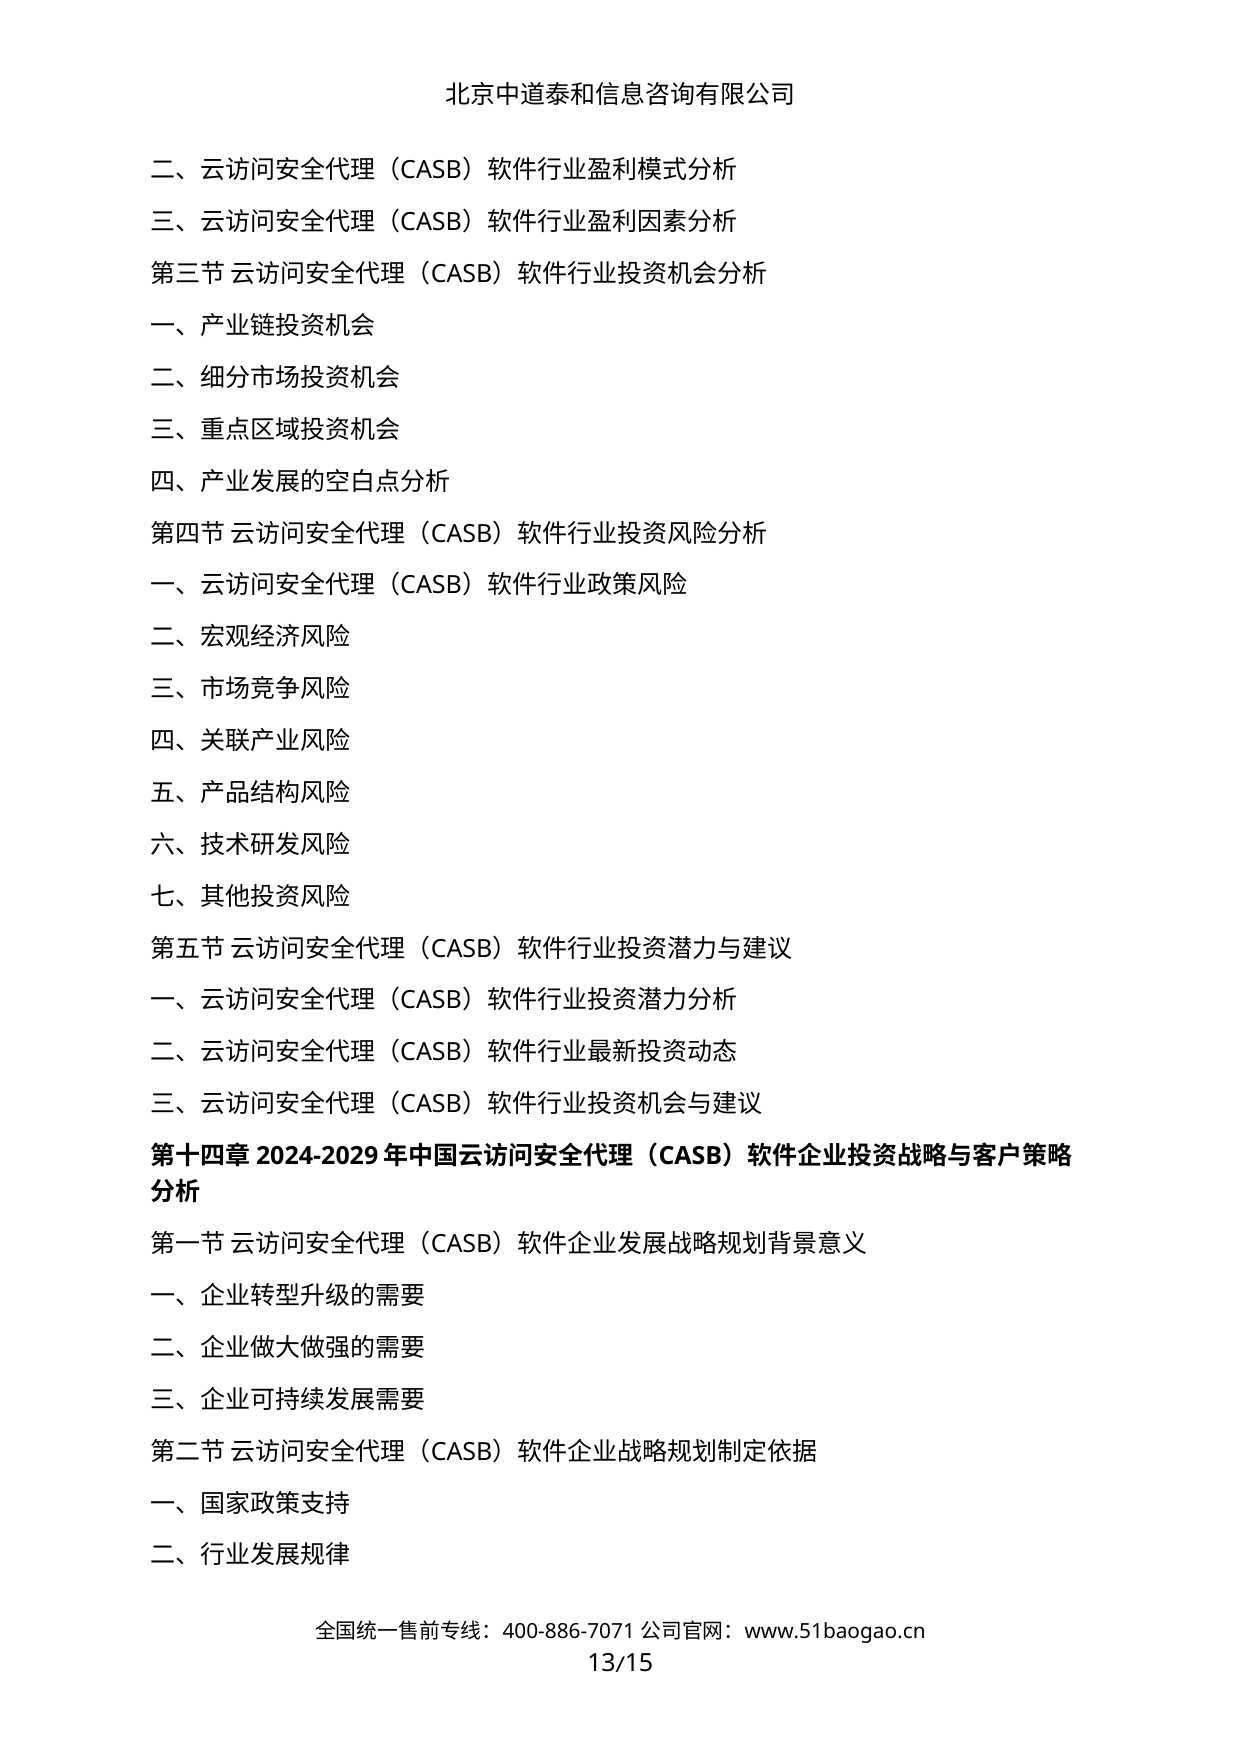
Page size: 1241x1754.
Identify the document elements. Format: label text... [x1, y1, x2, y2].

text 二、企业做大做强的需要 [150, 1327, 1090, 1364]
text 二、宏观经济风险 [150, 617, 1090, 653]
text 第一节 云访问安全代理（CASB）软件企业发展战略规划背景意义 [150, 1224, 1090, 1260]
text 七、其他投资风险 [150, 876, 1090, 912]
text 三、企业可持续发展需要 [150, 1379, 1090, 1416]
text 三、云访问安全代理（CASB）软件行业投资机会与建议 [150, 1084, 1090, 1120]
text 第五节 云访问安全代理（CASB）软件行业投资潜力与建议 [150, 928, 1090, 964]
text 二、行业发展规律 [150, 1535, 1090, 1571]
text 六、技术研发风险 [150, 824, 1090, 861]
text 第三节 云访问安全代理（CASB）软件行业投资机会分析 [150, 254, 1090, 290]
text 一、国家政策支持 [150, 1483, 1090, 1519]
text 第四节 云访问安全代理（CASB）软件行业投资风险分析 [150, 513, 1090, 549]
text 第十四章 2024-2029年中国云访问安全代理（CASB）软件企业投资战略与客户策略分析 [150, 1136, 1090, 1208]
text 一、云访问安全代理（CASB）软件行业政策风险 [150, 565, 1090, 601]
text 三、重点区域投资机会 [150, 409, 1090, 446]
text 五、产品结构风险 [150, 772, 1090, 809]
text 四、产业发展的空白点分析 [150, 461, 1090, 497]
text 一、云访问安全代理（CASB）软件行业投资潜力分析 [150, 980, 1090, 1016]
text 一、产业链投资机会 [150, 306, 1090, 342]
text 二、云访问安全代理（CASB）软件行业最新投资动态 [150, 1032, 1090, 1068]
text 二、云访问安全代理（CASB）软件行业盈利模式分析 [150, 150, 1090, 186]
text 四、关联产业风险 [150, 721, 1090, 757]
text 二、细分市场投资机会 [150, 357, 1090, 394]
text 第二节 云访问安全代理（CASB）软件企业战略规划制定依据 [150, 1431, 1090, 1467]
text 三、云访问安全代理（CASB）软件行业盈利因素分析 [150, 202, 1090, 238]
text 三、市场竞争风险 [150, 669, 1090, 705]
text 一、企业转型升级的需要 [150, 1276, 1090, 1312]
